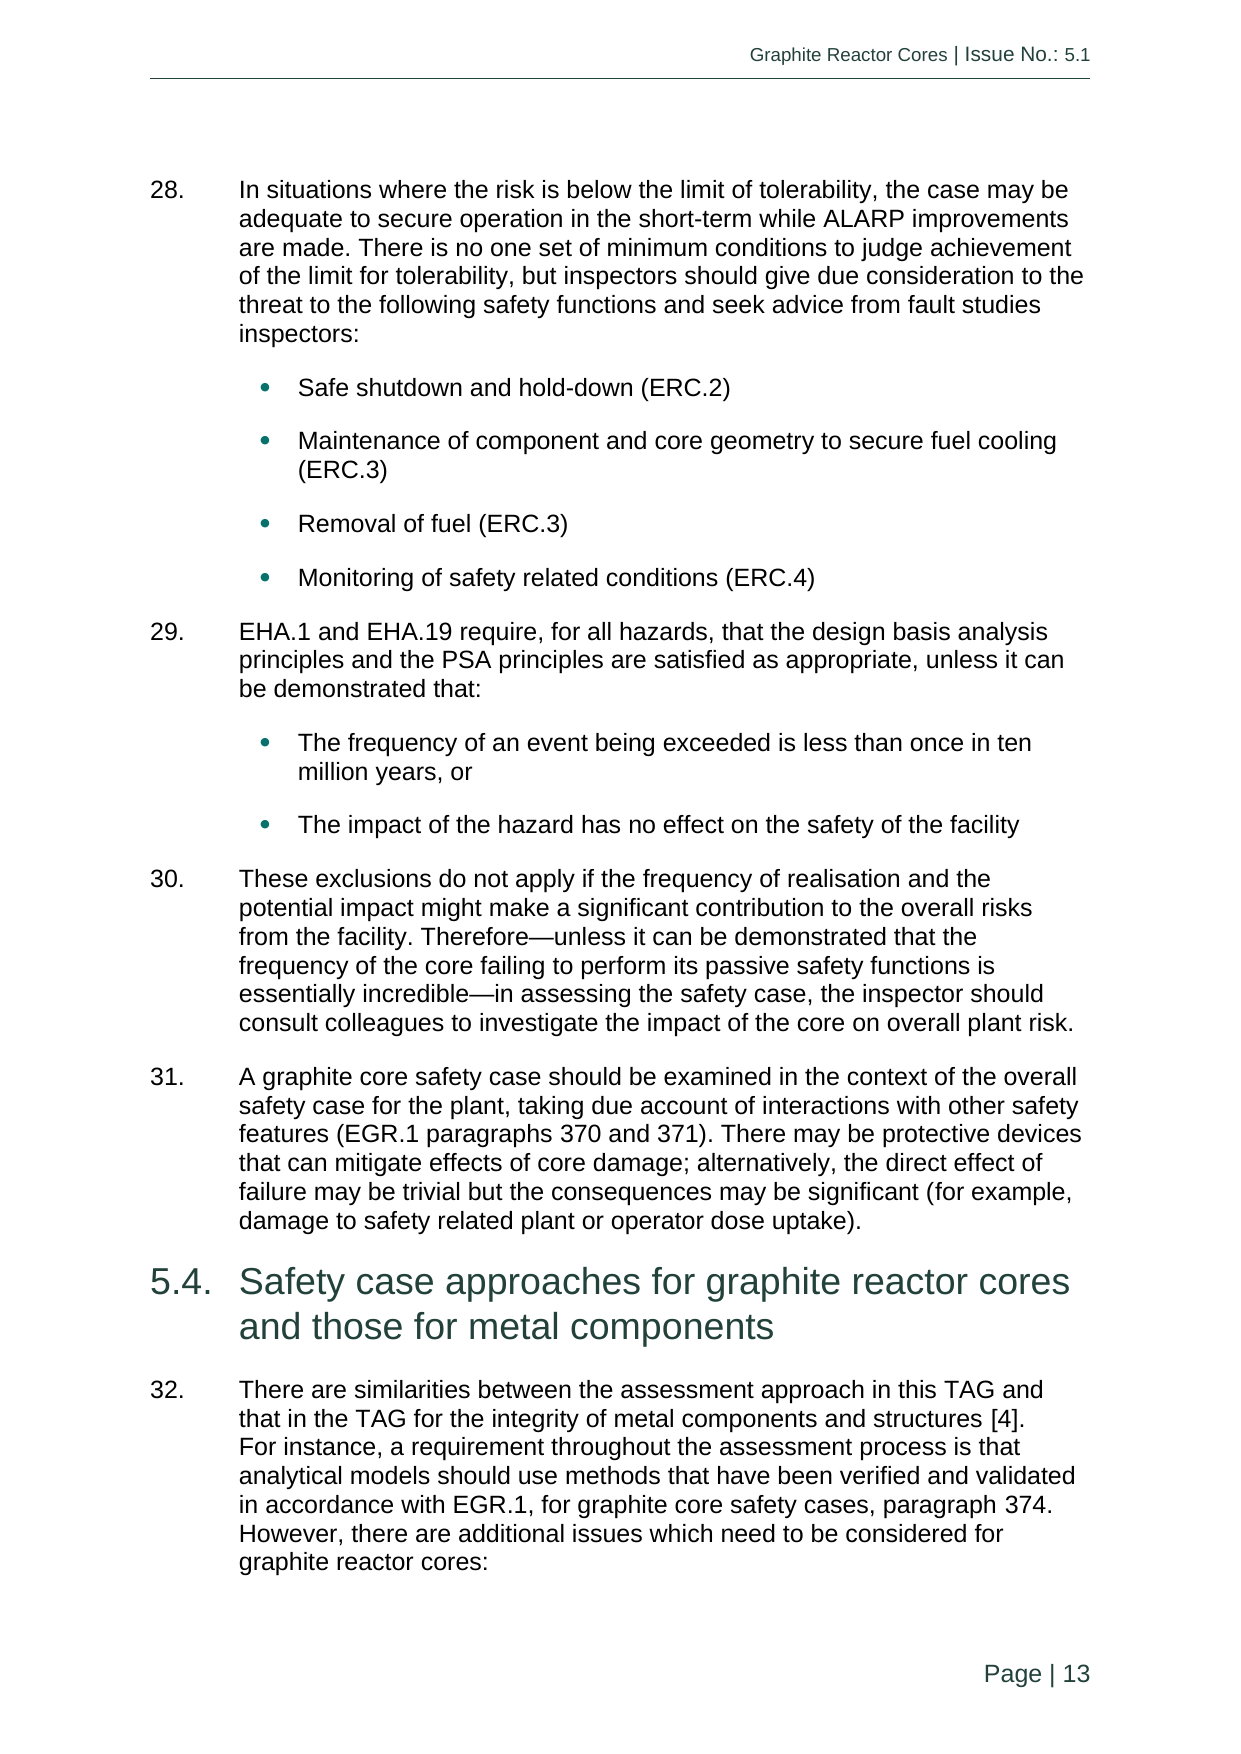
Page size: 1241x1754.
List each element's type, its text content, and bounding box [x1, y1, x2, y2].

text These exclusions do not apply if the frequency of realisation and the potential impact might make a significant contribution to the overall risks from the facility. Therefore—unless it can be demonstrated that the frequency of the core failing to perform its passive safety functions is essentially incredible—in assessing the safety case, the inspector should consult colleagues to investigate the impact of the core on overall plant risk. [150, 864, 1090, 1037]
list The frequency of an event being exceeded is less than once in ten million years, or [261, 728, 1090, 786]
text There are similarities between the assessment approach in this TAG and that in the TAG for the integrity of metal components and structures . For instance, a requirement throughout the assessment process is that analytical models should use methods that have been verified and validated in accordance with EGR.1, for graphite core safety cases, paragraph 374. However, there are additional issues which need to be considered for graphite reactor cores: [150, 1375, 1090, 1576]
subtitle Safety case approaches for graphite reactor cores and those for metal components [150, 1259, 1090, 1348]
list Monitoring of safety related conditions (ERC.4) [261, 563, 1090, 592]
list Safe shutdown and hold-down (ERC.2) [261, 372, 1090, 401]
list Maintenance of component and core geometry to secure fuel cooling (ERC.3) [261, 426, 1090, 484]
text EHA.1 and EHA.19 require, for all hazards, that the design basis analysis principles and the PSA principles are satisfied as appropriate, unless it can be demonstrated that: [150, 617, 1090, 703]
list The impact of the hazard has no effect on the safety of the facility [261, 811, 1090, 839]
text A graphite core safety case should be examined in the context of the overall safety case for the plant, taking due account of interactions with other safety features (EGR.1 paragraphs 370 and 371). There may be protective devices that can mitigate effects of core damage; alternatively, the direct effect of failure may be trivial but the consequences may be significant (for example, damage to safety related plant or operator dose uptake). [150, 1062, 1090, 1234]
list Removal of fuel (ERC.3) [261, 509, 1090, 538]
text In situations where the risk is below the limit of tolerability, the case may be adequate to secure operation in the short-term while ALARP improvements are made. There is no one set of minimum conditions to judge achievement of the limit for tolerability, but inspectors should give due consideration to the threat to the following safety functions and seek advice from fault studies inspectors: [150, 175, 1090, 347]
